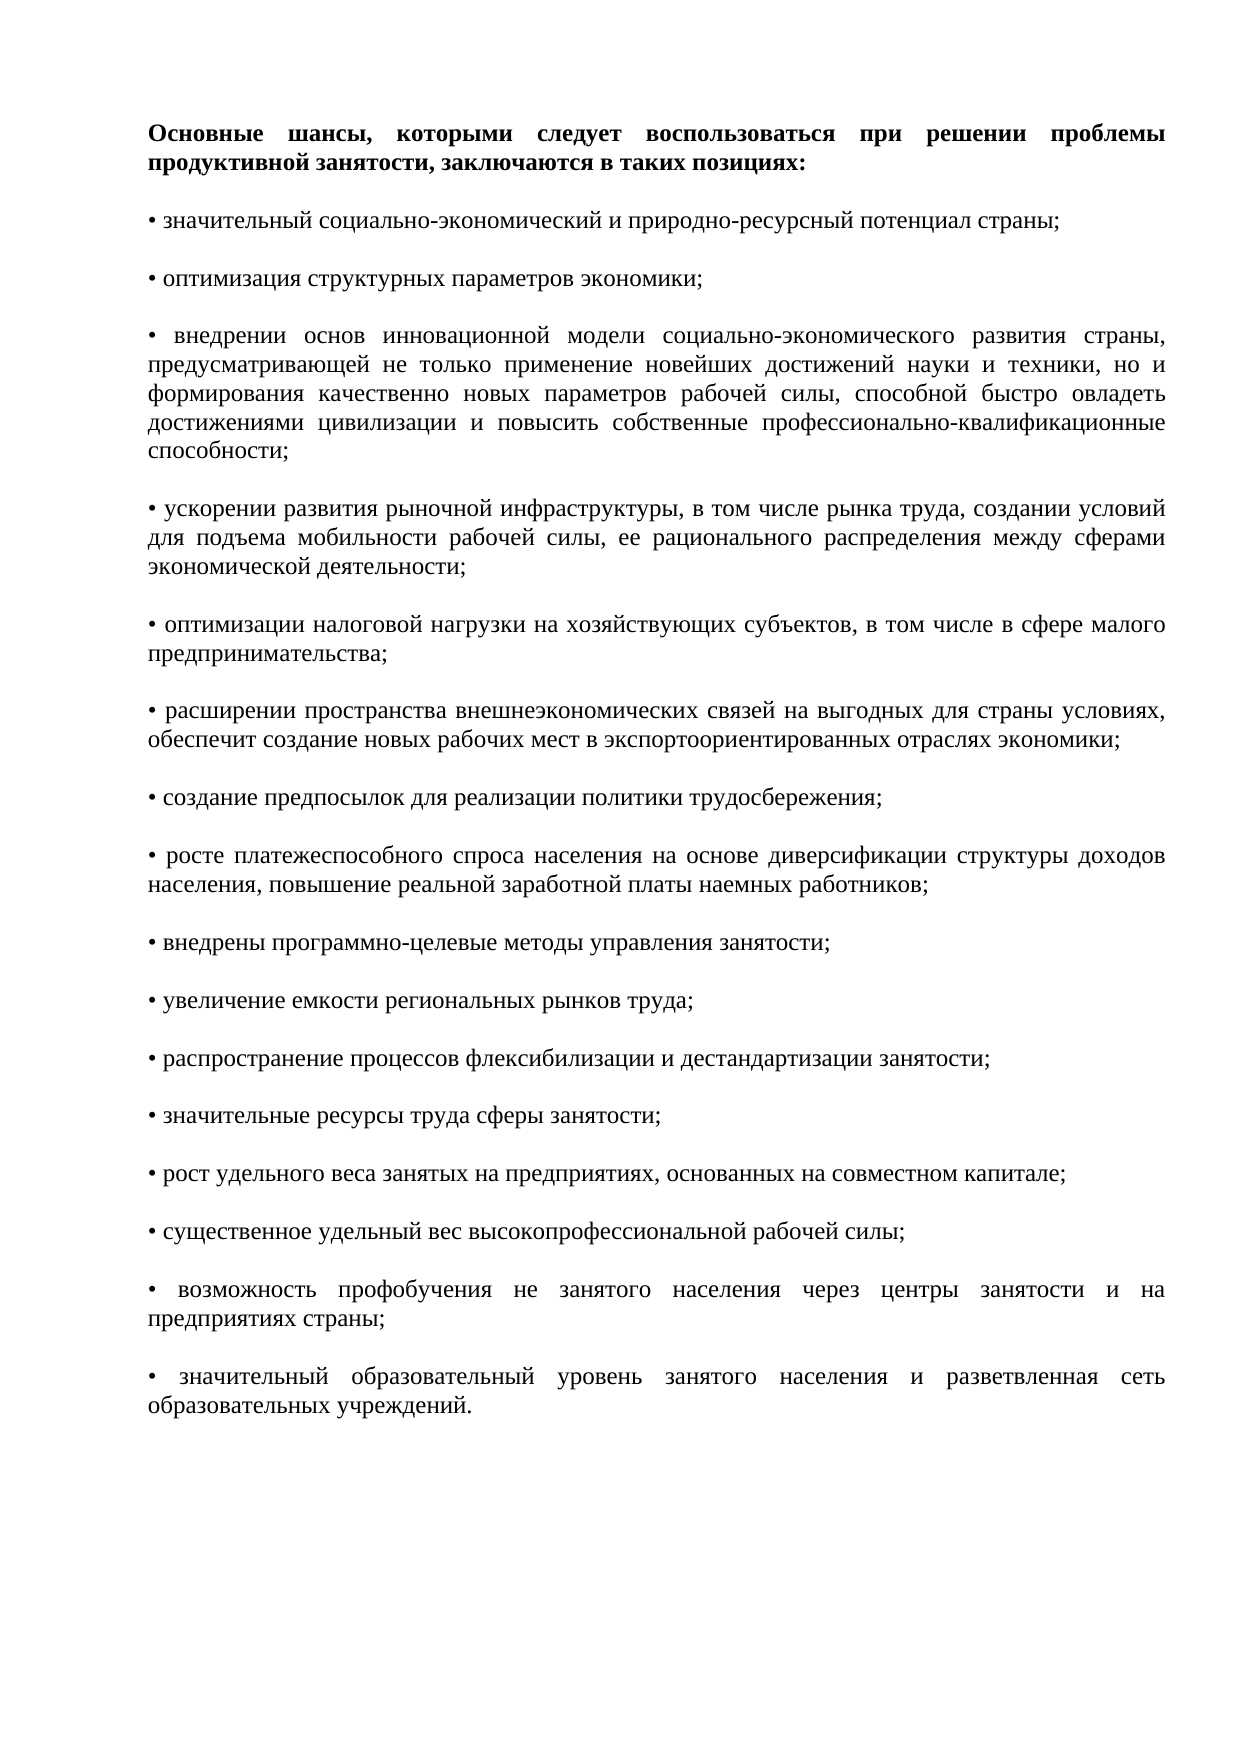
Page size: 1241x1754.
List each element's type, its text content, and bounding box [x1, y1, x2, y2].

text • внедрении основ инновационной модели социально-экономического развития страны, предусматривающей не только применение новейших достижений науки и техники, но и формирования качественно новых параметров рабочей силы, способной быстро овладеть достижениями цивилизации и повысить собственные профессионально-квалификационные способности; [148, 321, 1167, 464]
text • создание предпосылок для реализации политики трудосбережения; [148, 782, 1167, 811]
text • возможность профобучения не занятого населения через центры занятости и на предприятиях страны; [148, 1274, 1167, 1332]
text • росте платежеспособного спроса населения на основе диверсификации структуры доходов населения, повышение реальной заработной платы наемных работников; [148, 840, 1167, 898]
text • существенное удельный вес высокопрофессиональной рабочей силы; [148, 1216, 1167, 1245]
text • внедрены программно-целевые методы управления занятости; [148, 927, 1167, 956]
text • оптимизации налоговой нагрузки на хозяйствующих субъектов, в том числе в сфере малого предпринимательства; [148, 609, 1167, 666]
text • расширении пространства внешнеэкономических связей на выгодных для страны условиях, обеспечит создание новых рабочих мест в экспортоориентированных отраслях экономики; [148, 696, 1167, 753]
text • значительные ресурсы труда сферы занятости; [148, 1101, 1167, 1129]
text • распространение процессов флексибилизации и дестандартизации занятости; [148, 1043, 1167, 1071]
text Основные шансы, которыми следует воспользоваться при решении проблемы продуктивной занятости, заключаются в таких позициях: [148, 118, 1167, 176]
text • увеличение емкости региональных рынков труда; [148, 985, 1167, 1013]
text • оптимизация структурных параметров экономики; [148, 263, 1167, 291]
text • значительный социально-экономический и природно-ресурсный потенциал страны; [148, 205, 1167, 233]
text • значительный образовательный уровень занятого населения и разветвленная сеть образовательных учреждений. [148, 1361, 1167, 1418]
text • рост удельного веса занятых на предприятиях, основанных на совместном капитале; [148, 1158, 1167, 1187]
text • ускорении развития рыночной инфраструктуры, в том числе рынка труда, создании условий для подъема мобильности рабочей силы, ее рационального распределения между сферами экономической деятельности; [148, 493, 1167, 580]
